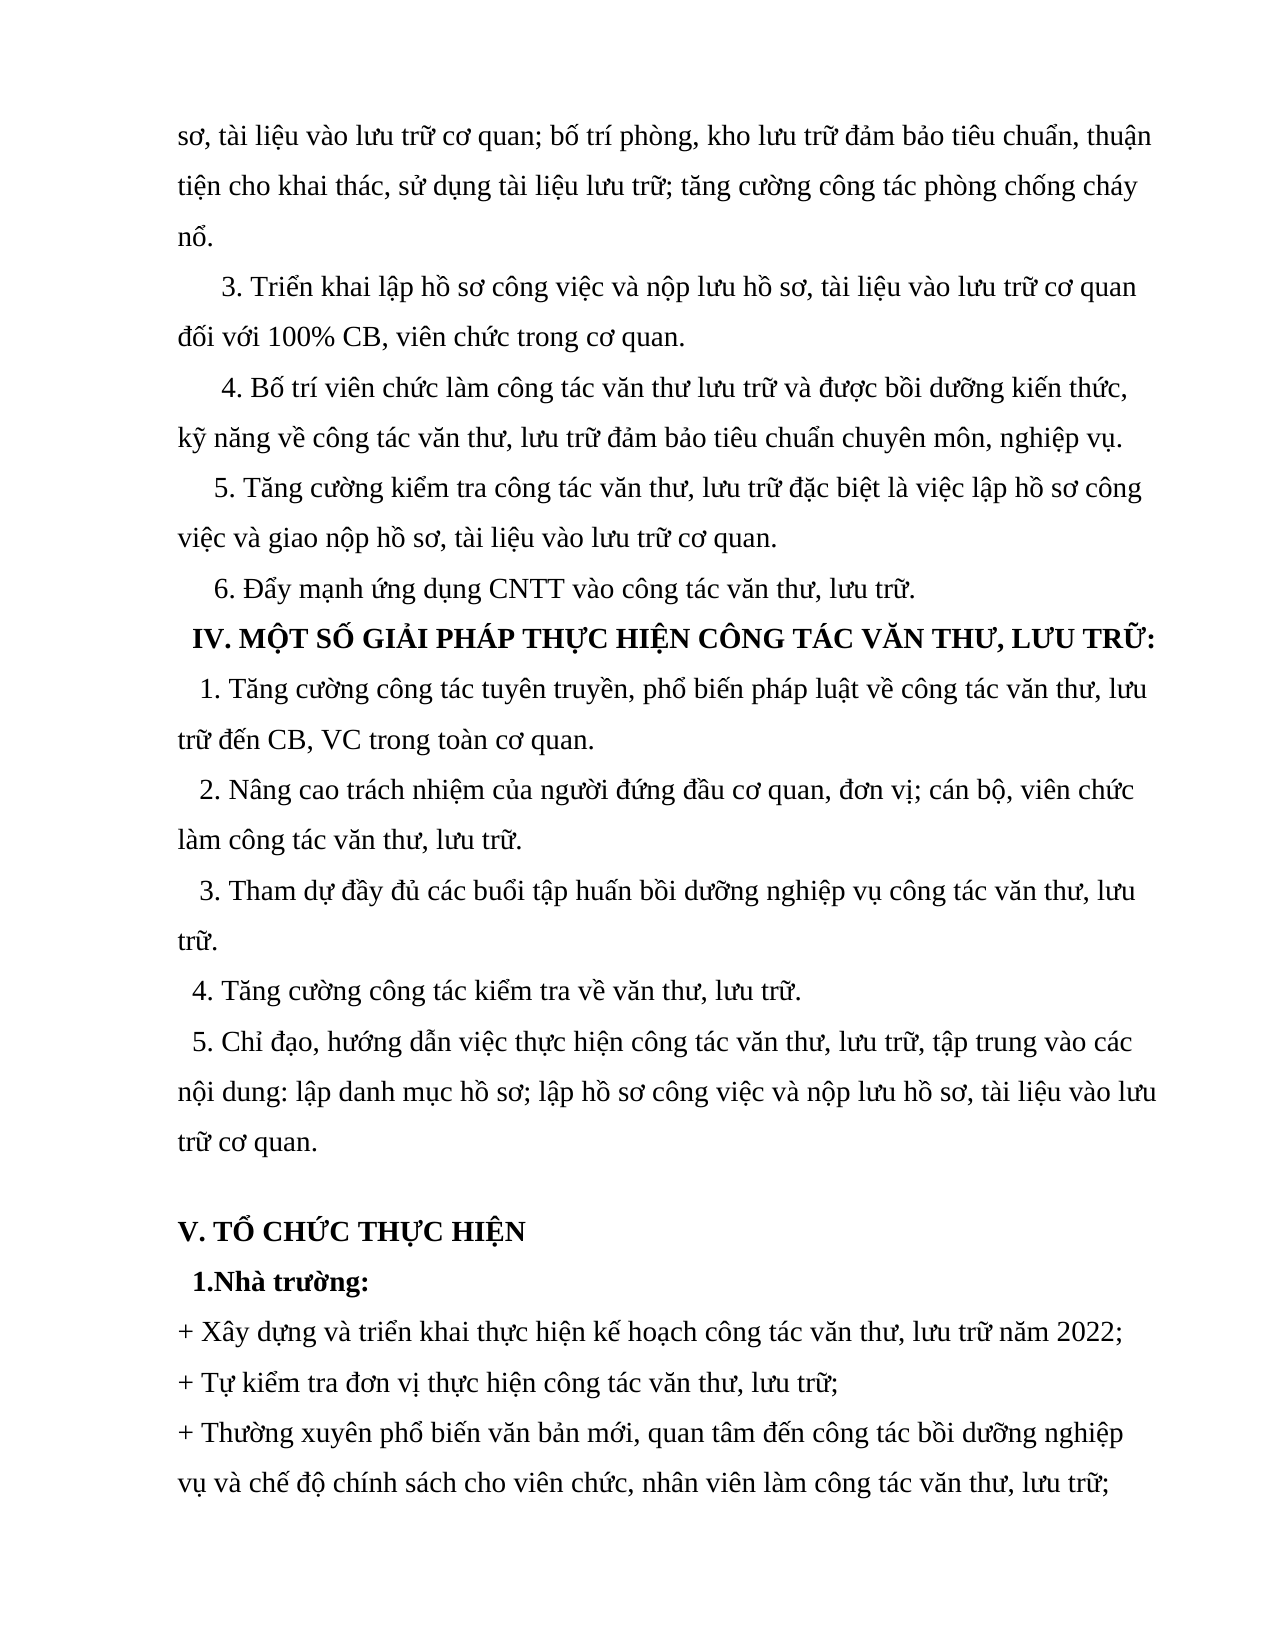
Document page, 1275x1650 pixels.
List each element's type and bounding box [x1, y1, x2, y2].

table_header [177, 118, 1157, 1499]
